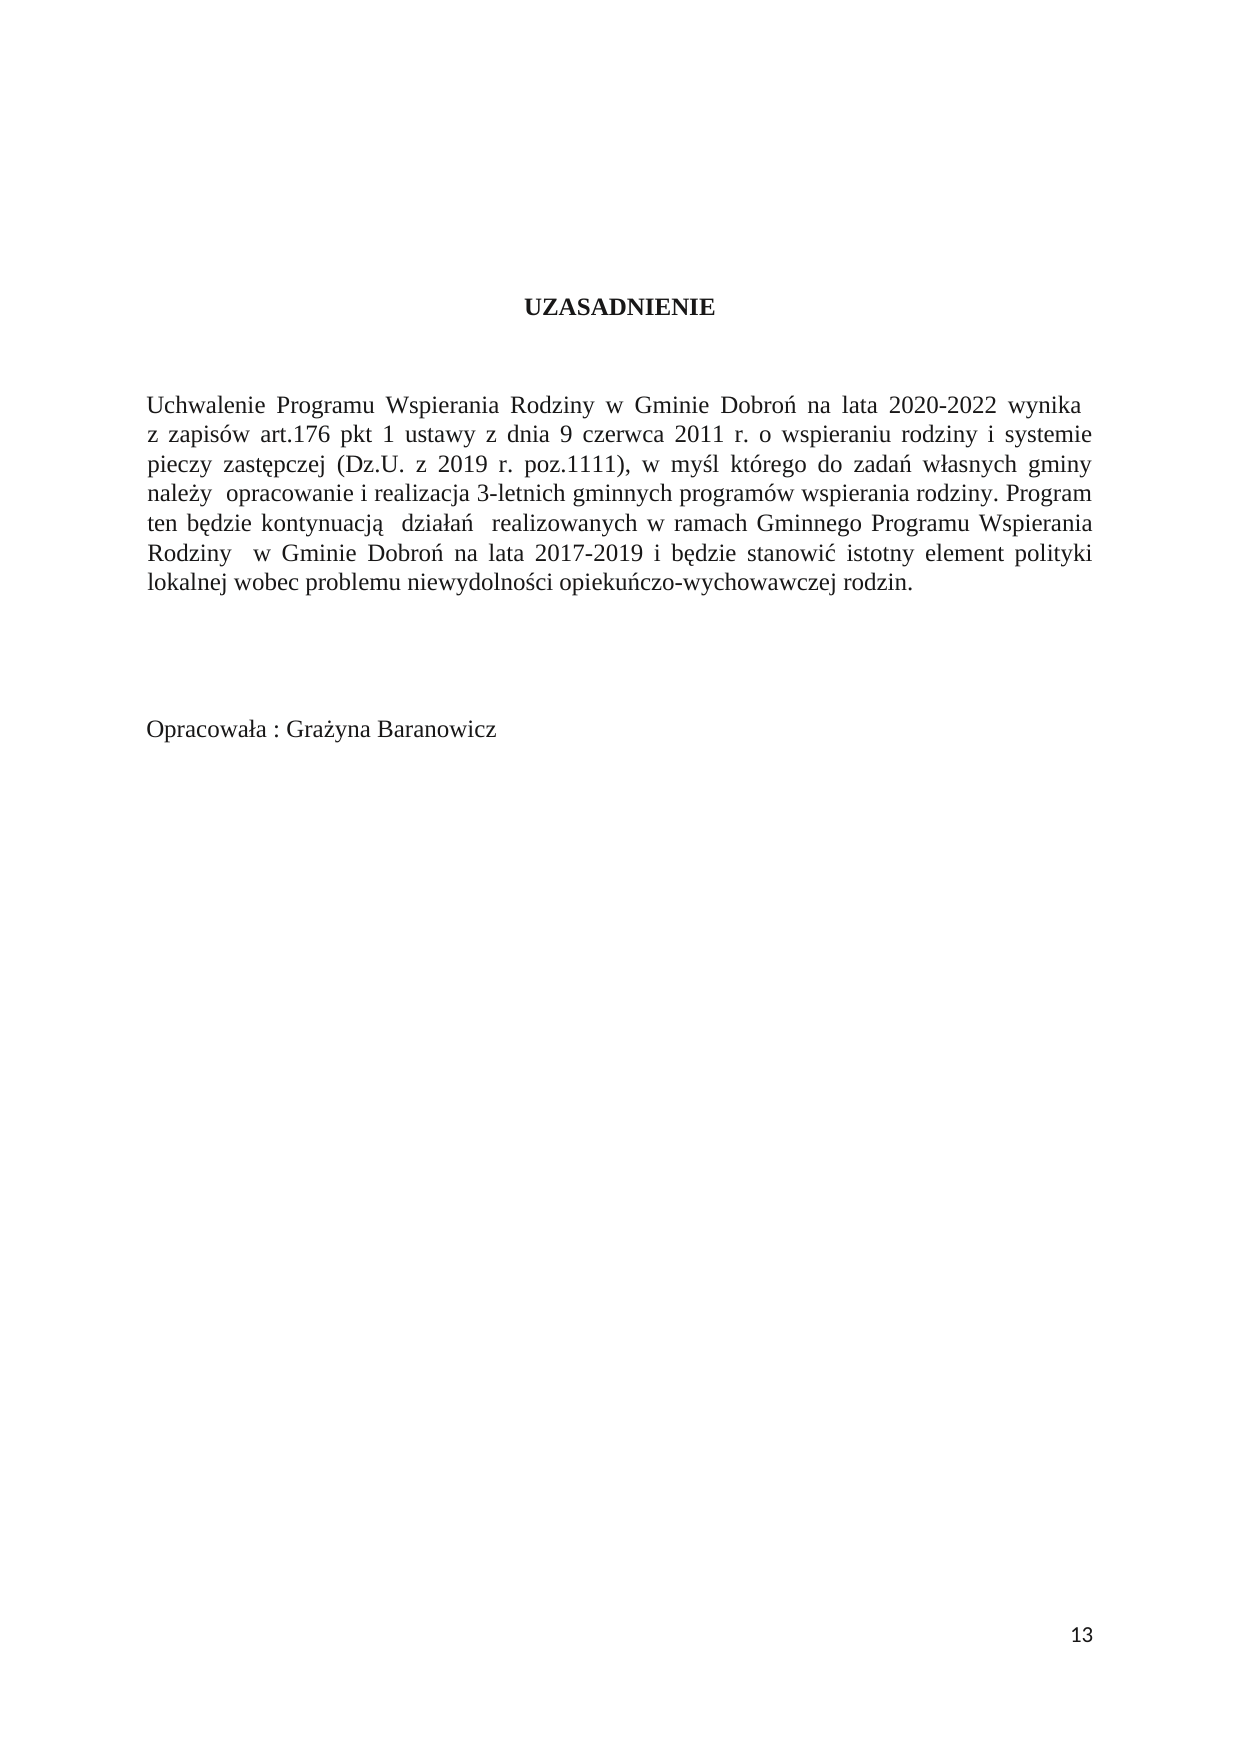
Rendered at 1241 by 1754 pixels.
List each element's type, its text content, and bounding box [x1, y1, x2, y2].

text Opracowała : Grażyna Baranowicz [146, 714, 1093, 743]
text Uchwalenie Programu Wspierania Rodziny w Gminie Dobroń na lata 2020-2022 wynika z zapisów art.176 pkt 1 ustawy z dnia 9 czerwca 2011 r. o wspieraniu rodziny i systemie pieczy zastępczej (Dz.U. z 2019 r. poz.1111), w myśl którego do zadań własnych gminy należy opracowanie i realizacja 3-letnich gminnych programów wspierania rodziny. Program ten będzie kontynuacją działań realizowanych w ramach Gminnego Programu Wspierania Rodziny w Gminie Dobroń na lata 2017-2019 i będzie stanowić istotny element polityki lokalnej wobec problemu niewydolności opiekuńczo-wychowawczej rodzin. [146, 390, 1093, 596]
text UZASADNIENIE [146, 292, 1093, 320]
